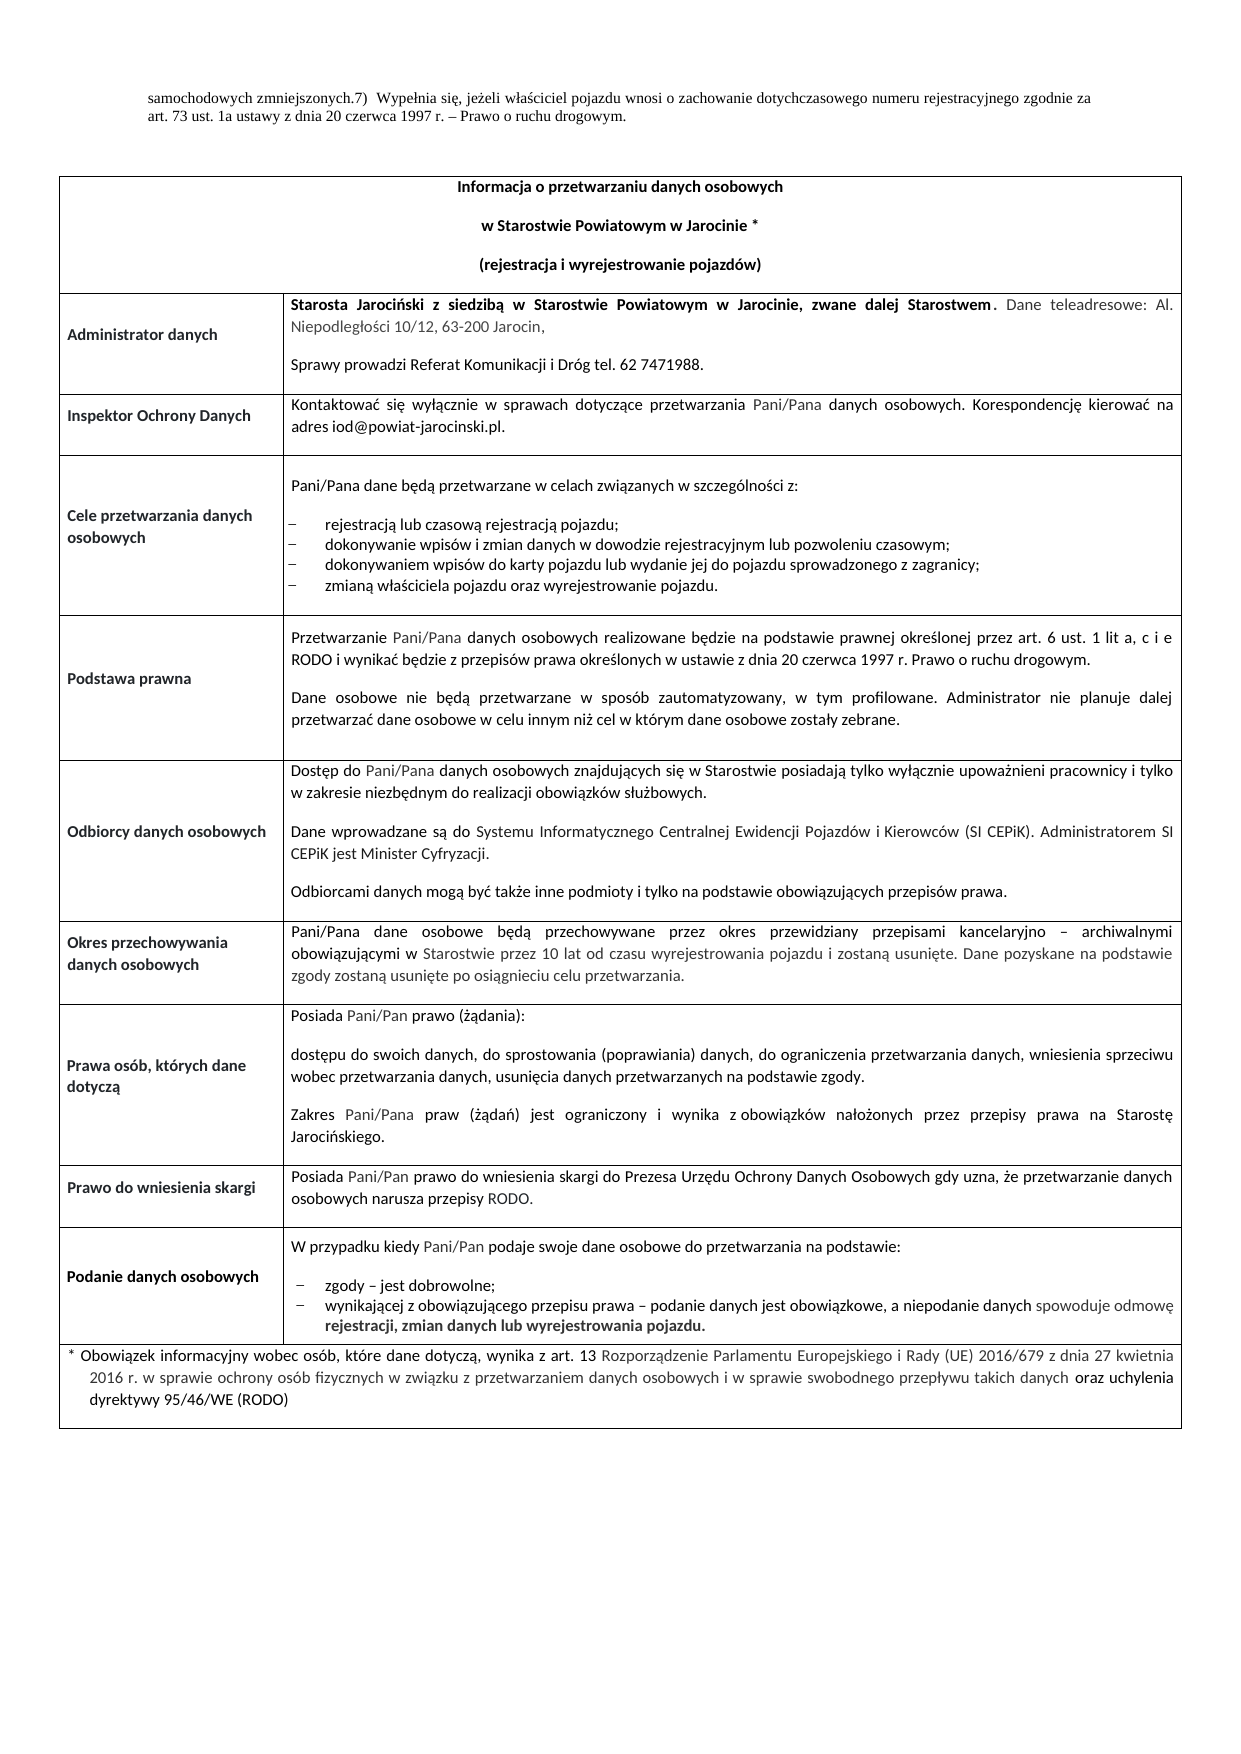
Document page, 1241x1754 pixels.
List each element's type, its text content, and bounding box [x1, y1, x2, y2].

table_cell Posiada Pani/Pan prawo (żądania): dostępu do swoich danych, do sprostowania (poprawiania) danych, do ograniczenia przetwarzania danych, wniesienia sprzeciwu wobec przetwarzania danych, usunięcia danych przetwarzanych na podstawie zgody. Zakres Pani/Pana praw (żądań) jest ograniczony i wynika z obowiązków nałożonych przez przepisy prawa na Starostę Jarocińskiego. [284, 1005, 1181, 1165]
table_cell Prawa osób, których dane dotyczą [60, 1005, 283, 1165]
text samochodowych zmniejszonych.7) Wypełnia się, jeżeli właściciel pojazdu wnosi o zachowanie dotychczasowego numeru rejestracyjnego zgodnie za art. 73 ust. 1a ustawy z dnia 20 czerwca 1997 r. – Prawo o ruchu drogowym. [148, 89, 1093, 124]
table_cell Cele przetwarzania danych osobowych [60, 456, 283, 614]
table_cell Podstawa prawna [60, 616, 283, 759]
table_cell Inspektor Ochrony Danych [60, 395, 283, 455]
table_cell Okres przechowywania danych osobowych [60, 922, 283, 1004]
table_cell Administrator danych [60, 294, 283, 393]
table_cell Podanie danych osobowych [60, 1228, 283, 1344]
table_cell Prawo do wniesienia skargi [60, 1166, 283, 1227]
table_cell Posiada Pani/Pan prawo do wniesienia skargi do Prezesa Urzędu Ochrony Danych Osobowych gdy uzna, że przetwarzanie danych osobowych narusza przepisy RODO. [284, 1166, 1181, 1227]
table_cell Przetwarzanie Pani/Pana danych osobowych realizowane będzie na podstawie prawnej określonej przez art. 6 ust. 1 lit a, c i e RODO i wynikać będzie z przepisów prawa określonych w ustawie z dnia 20 czerwca 1997 r. Prawo o ruchu drogowym. Dane osobowe nie będą przetwarzane w sposób zautomatyzowany, w tym profilowane. Administrator nie planuje dalej przetwarzać dane osobowe w celu innym niż cel w którym dane osobowe zostały zebrane. [284, 616, 1181, 759]
table_cell Kontaktować się wyłącznie w sprawach dotyczące przetwarzania Pani/Pana danych osobowych. Korespondencję kierować na adres iod@powiat-jarocinski.pl. [284, 395, 1181, 455]
table_cell W przypadku kiedy Pani/Pan podaje swoje dane osobowe do przetwarzania na podstawie: zgody – jest dobrowolne; wynikającej z obowiązującego przepisu prawa – podanie danych jest obowiązkowe, a niepodanie danych spowoduje odmowę rejestracji, zmian danych lub wyrejestrowania pojazdu. [284, 1228, 1181, 1344]
table_cell Pani/Pana dane osobowe będą przechowywane przez okres przewidziany przepisami kancelaryjno – archiwalnymi obowiązującymi w Starostwie przez 10 lat od czasu wyrejestrowania pojazdu i zostaną usunięte. Dane pozyskane na podstawie zgody zostaną usunięte po osiągnieciu celu przetwarzania. [284, 922, 1181, 1004]
table_cell Starosta Jarociński z siedzibą w Starostwie Powiatowym w Jarocinie, zwane dalej Starostwem. Dane teleadresowe: Al. Niepodległości 10/12, 63-200 Jarocin, Sprawy prowadzi Referat Komunikacji i Dróg tel. 62 7471988. [284, 294, 1181, 393]
table_header Informacja o przetwarzaniu danych osobowych w Starostwie Powiatowym w Jarocinie * (rejestracja i wyrejestrowanie pojazdów) [60, 177, 1181, 293]
table_cell Odbiorcy danych osobowych [60, 761, 283, 921]
table_cell Pani/Pana dane będą przetwarzane w celach związanych w szczególności z: rejestracją lub czasową rejestracją pojazdu; dokonywanie wpisów i zmian danych w dowodzie rejestracyjnym lub pozwoleniu czasowym; dokonywaniem wpisów do karty pojazdu lub wydanie jej do pojazdu sprowadzonego z zagranicy; zmianą właściciela pojazdu oraz wyrejestrowanie pojazdu. [284, 456, 1181, 614]
table_cell Dostęp do Pani/Pana danych osobowych znajdujących się w Starostwie posiadają tylko wyłącznie upoważnieni pracownicy i tylko w zakresie niezbędnym do realizacji obowiązków służbowych. Dane wprowadzane są do Systemu Informatycznego Centralnej Ewidencji Pojazdów i Kierowców (SI CEPiK). Administratorem SI CEPiK jest Minister Cyfryzacji. Odbiorcami danych mogą być także inne podmioty i tylko na podstawie obowiązujących przepisów prawa. [284, 761, 1181, 921]
table_cell * Obowiązek informacyjny wobec osób, które dane dotyczą, wynika z art. 13 Rozporządzenie Parlamentu Europejskiego i Rady (UE) 2016/679 z dnia 27 kwietnia 2016 r. w sprawie ochrony osób fizycznych w związku z przetwarzaniem danych osobowych i w sprawie swobodnego przepływu takich danych oraz uchylenia dyrektywy 95/46/WE (RODO) [60, 1345, 1181, 1428]
